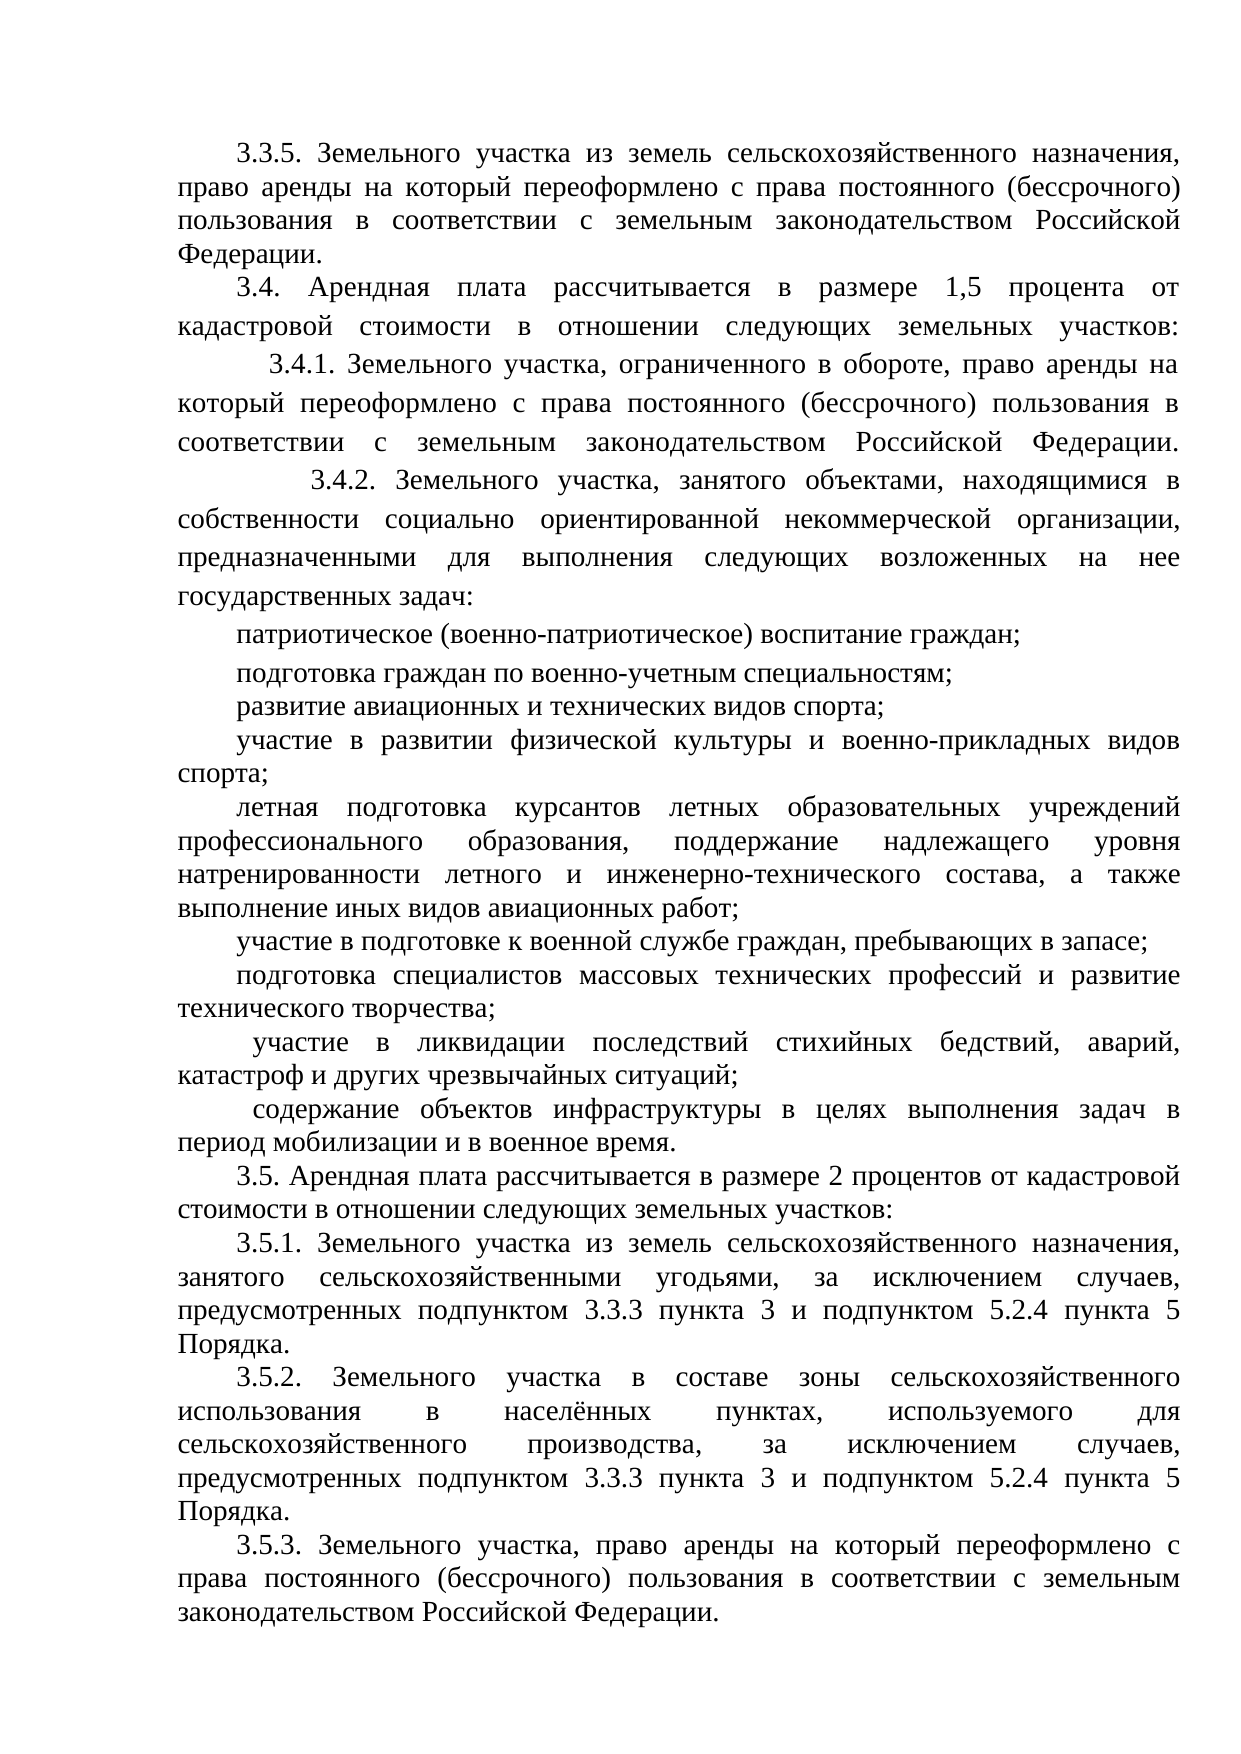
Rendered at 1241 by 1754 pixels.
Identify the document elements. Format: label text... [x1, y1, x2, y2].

text подготовка граждан по военно-учетным специальностям; [177, 655, 1181, 688]
text 3.3.5. Земельного участка из земель сельскохозяйственного назначения, право аренды на который переоформлено с права постоянного (бессрочного) пользования в соответствии с земельным законодательством Российской Федерации. [177, 135, 1181, 269]
text 3.5.1. Земельного участка из земель сельскохозяйственного назначения, занятого сельскохозяйственными угодьями, за исключением случаев, предусмотренных подпунктом 3.3.3 пункта 3 и подпунктом 5.2.4 пункта 5 Порядка. [177, 1225, 1181, 1359]
text участие в подготовке к военной службе граждан, пребывающих в запасе; [177, 923, 1181, 957]
text участие в ликвидации последствий стихийных бедствий, аварий, катастроф и других чрезвычайных ситуаций; [177, 1024, 1181, 1091]
text патриотическое (военно-патриотическое) воспитание граждан; [177, 616, 1181, 650]
text 3.5.2. Земельного участка в составе зоны сельскохозяйственного использования в населённых пунктах, используемого для сельскохозяйственного производства, за исключением случаев, предусмотренных подпунктом 3.3.3 пункта 3 и подпунктом 5.2.4 пункта 5 Порядка. [177, 1359, 1181, 1527]
text 3.4. Арендная плата рассчитывается в размере 1,5 процента от кадастровой стоимости в отношении следующих земельных участков: 3.4.1. Земельного участка, ограниченного в обороте, право аренды на который переоформлено с права постоянного (бессрочного) пользования в соответствии с земельным законодательством Российской Федерации. 3.4.2. Земельного участка, занятого объектами, находящимися в собственности социально ориентированной некоммерческой организации, предназначенными для выполнения следующих возложенных на нее государственных задач: [177, 269, 1181, 611]
text развитие авиационных и технических видов спорта; [177, 688, 1181, 722]
text содержание объектов инфраструктуры в целях выполнения задач в период мобилизации и в военное время. [177, 1091, 1181, 1158]
text 3.5. Арендная плата рассчитывается в размере 2 процентов от кадастровой стоимости в отношении следующих земельных участков: [177, 1158, 1181, 1225]
text летная подготовка курсантов летных образовательных учреждений профессионального образования, поддержание надлежащего уровня натренированности летного и инженерно-технического состава, а также выполнение иных видов авиационных работ; [177, 789, 1181, 923]
text участие в развитии физической культуры и военно-прикладных видов спорта; [177, 722, 1181, 789]
text подготовка специалистов массовых технических профессий и развитие технического творчества; [177, 957, 1181, 1024]
text 3.5.3. Земельного участка, право аренды на который переоформлено с права постоянного (бессрочного) пользования в соответствии с земельным законодательством Российской Федерации. [177, 1527, 1181, 1628]
